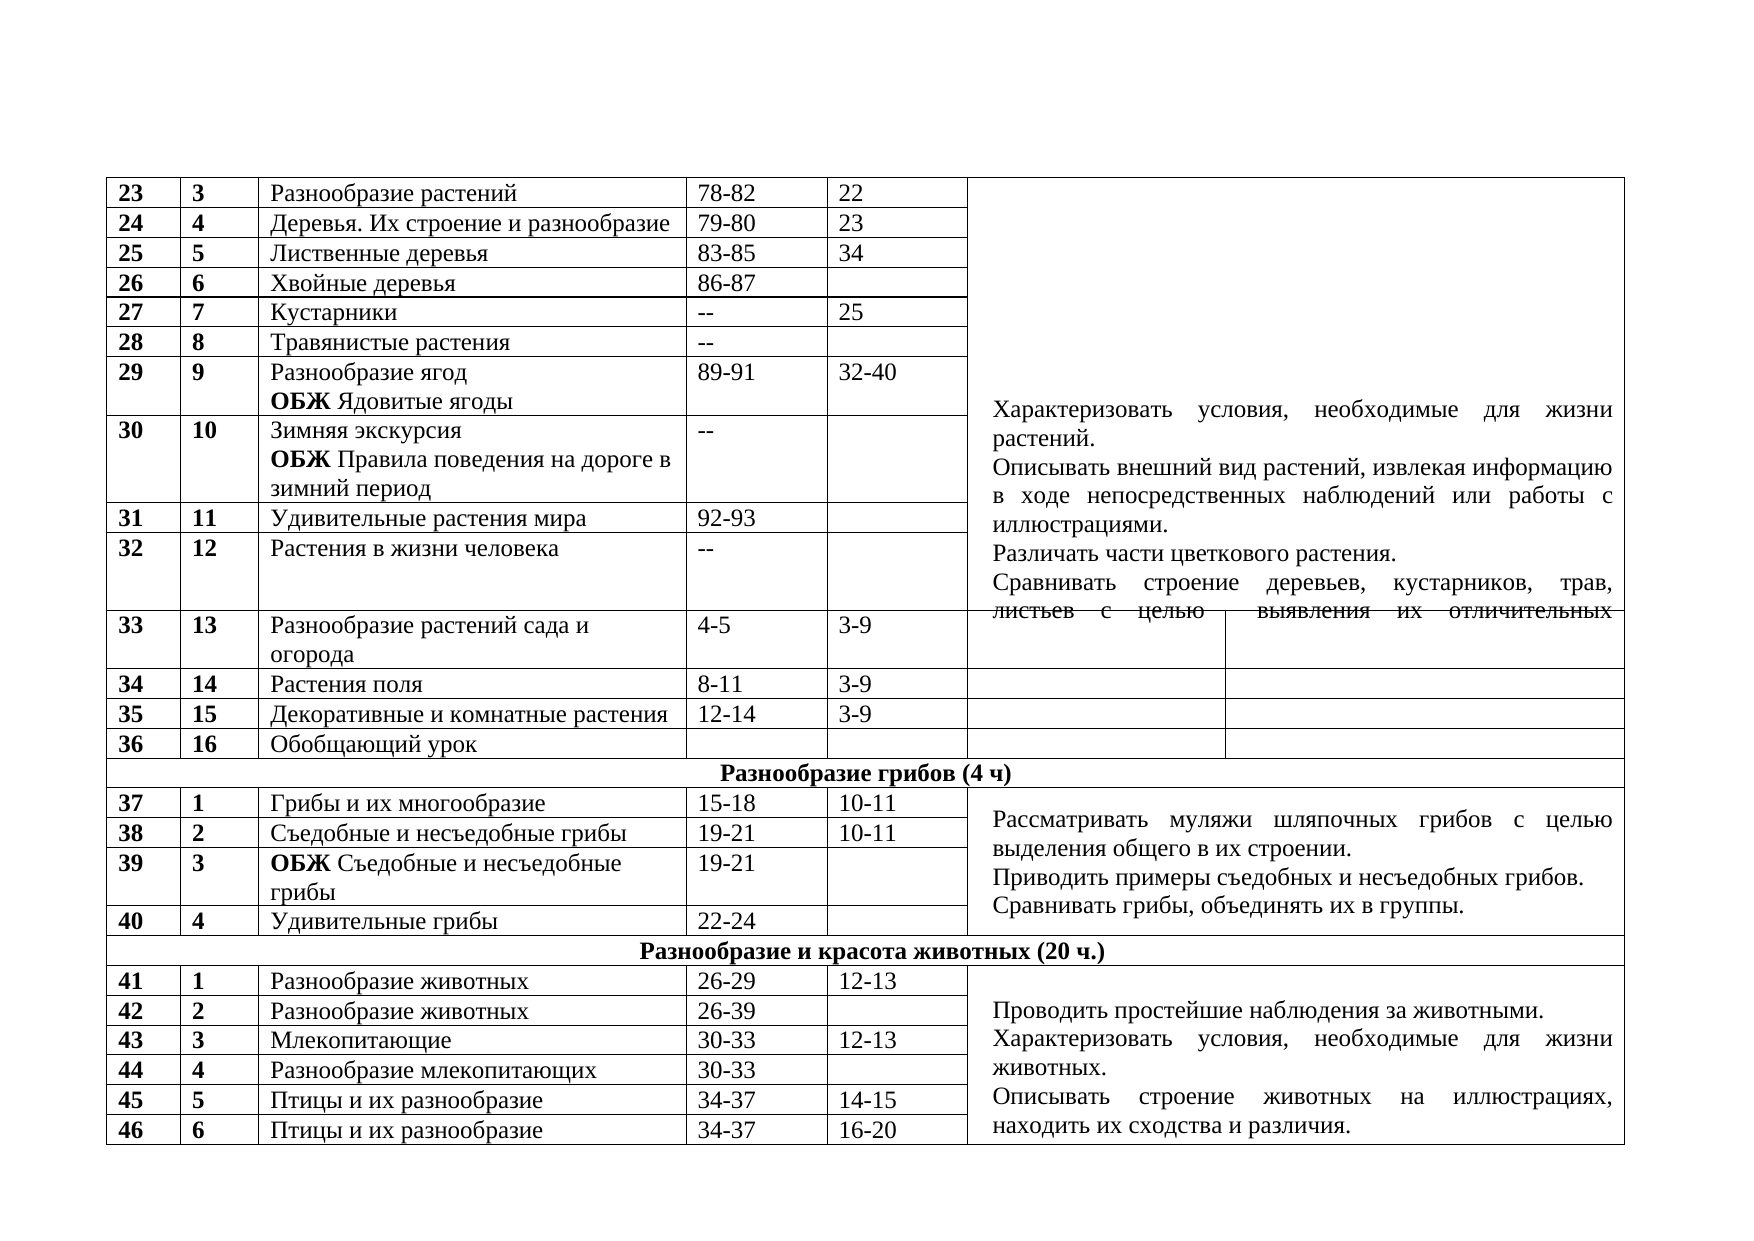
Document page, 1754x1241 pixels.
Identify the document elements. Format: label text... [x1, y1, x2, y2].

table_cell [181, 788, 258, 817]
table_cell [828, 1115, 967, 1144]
table_cell 25 [107, 238, 180, 267]
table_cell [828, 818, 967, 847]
table_cell [828, 416, 967, 502]
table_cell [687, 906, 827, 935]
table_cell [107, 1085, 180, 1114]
table_cell 32 [107, 533, 180, 609]
table_cell 86-87 [687, 268, 827, 296]
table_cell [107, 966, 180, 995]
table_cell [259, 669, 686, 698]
table_cell 24 [107, 208, 180, 237]
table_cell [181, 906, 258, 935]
table_cell -- [687, 533, 827, 609]
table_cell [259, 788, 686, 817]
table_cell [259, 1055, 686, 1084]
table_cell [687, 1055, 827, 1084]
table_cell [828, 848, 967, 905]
table_cell 8 [181, 327, 258, 356]
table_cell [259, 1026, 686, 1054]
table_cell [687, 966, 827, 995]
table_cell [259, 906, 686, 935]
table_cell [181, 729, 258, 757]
table_cell 28 [107, 327, 180, 356]
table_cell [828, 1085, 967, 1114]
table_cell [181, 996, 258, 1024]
table_cell Кустарники [259, 298, 686, 326]
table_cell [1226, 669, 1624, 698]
table_cell 12 [181, 533, 258, 609]
table_cell -- [687, 327, 827, 356]
table_cell 92-93 [687, 503, 827, 532]
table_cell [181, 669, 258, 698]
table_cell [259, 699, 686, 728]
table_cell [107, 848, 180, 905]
table_cell Растения в жизни человека [259, 533, 686, 609]
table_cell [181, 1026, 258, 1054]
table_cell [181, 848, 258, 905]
table_cell 34 [107, 669, 180, 698]
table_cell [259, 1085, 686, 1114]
table_cell 34 [828, 238, 967, 267]
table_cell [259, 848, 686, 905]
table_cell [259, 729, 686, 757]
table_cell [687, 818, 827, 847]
table_cell 10 [181, 416, 258, 502]
table_cell Разнообразие растений [259, 178, 686, 207]
table_cell -- [687, 416, 827, 502]
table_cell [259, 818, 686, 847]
table_cell -- [687, 298, 827, 326]
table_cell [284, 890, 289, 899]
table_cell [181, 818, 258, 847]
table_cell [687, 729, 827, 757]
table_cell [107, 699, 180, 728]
table_cell 79-80 [687, 208, 827, 237]
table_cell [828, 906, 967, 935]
table_cell 3 [181, 178, 258, 207]
table_cell 4-5 [687, 611, 827, 668]
table_cell 89-91 [687, 357, 827, 414]
table_cell 23 [107, 178, 180, 207]
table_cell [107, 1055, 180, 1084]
table_cell 22 [828, 178, 967, 207]
table_cell Зимняя экскурсия ОБЖ Правила поведения на дороге в зимний период [259, 416, 686, 502]
table_cell 30 [107, 416, 180, 502]
table_cell 27 [107, 298, 180, 326]
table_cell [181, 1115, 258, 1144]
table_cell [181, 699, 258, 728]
table_cell 26 [107, 268, 180, 296]
table_cell 4 [181, 208, 258, 237]
table_cell [828, 268, 967, 296]
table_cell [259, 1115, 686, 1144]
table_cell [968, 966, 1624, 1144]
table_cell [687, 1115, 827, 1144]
table_cell 23 [828, 208, 967, 237]
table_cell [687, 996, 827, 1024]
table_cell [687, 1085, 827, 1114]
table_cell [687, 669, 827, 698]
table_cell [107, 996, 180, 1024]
table_cell Разнообразие растений сада и огорода [259, 611, 686, 668]
table_cell 3-9 [828, 611, 967, 668]
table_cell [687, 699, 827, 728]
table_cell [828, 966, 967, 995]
table_cell [828, 327, 967, 356]
table_cell 25 [828, 298, 967, 326]
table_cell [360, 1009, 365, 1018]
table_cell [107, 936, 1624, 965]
table_cell 6 [181, 268, 258, 296]
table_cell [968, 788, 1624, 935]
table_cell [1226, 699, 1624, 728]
table_cell 32-40 [828, 357, 967, 414]
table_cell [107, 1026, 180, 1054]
table_cell 9 [181, 357, 258, 414]
table_cell 7 [181, 298, 258, 326]
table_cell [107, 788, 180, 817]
table_cell 5 [181, 238, 258, 267]
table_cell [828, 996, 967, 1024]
table_cell 13 [181, 611, 258, 668]
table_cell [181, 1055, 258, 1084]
table_cell [828, 533, 967, 609]
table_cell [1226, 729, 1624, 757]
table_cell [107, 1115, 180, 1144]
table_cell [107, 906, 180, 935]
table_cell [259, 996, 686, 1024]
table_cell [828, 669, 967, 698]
table_cell 83-85 [687, 238, 827, 267]
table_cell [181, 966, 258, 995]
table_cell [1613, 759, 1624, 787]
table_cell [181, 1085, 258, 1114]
table_cell 29 [107, 357, 180, 414]
table_cell 31 [107, 503, 180, 532]
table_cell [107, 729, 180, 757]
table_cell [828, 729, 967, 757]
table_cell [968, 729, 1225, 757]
table_cell [828, 503, 967, 532]
table_cell Удивительные растения мира [259, 503, 686, 532]
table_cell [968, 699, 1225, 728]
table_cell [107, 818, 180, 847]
table_cell [1226, 611, 1624, 668]
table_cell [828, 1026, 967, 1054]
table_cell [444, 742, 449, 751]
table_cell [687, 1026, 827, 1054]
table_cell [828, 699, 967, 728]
table_cell 78-82 [687, 178, 827, 207]
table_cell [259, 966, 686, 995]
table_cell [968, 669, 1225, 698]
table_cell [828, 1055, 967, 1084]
table_cell 11 [181, 503, 258, 532]
table_cell 33 [107, 611, 180, 668]
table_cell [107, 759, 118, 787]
table_cell Травянистые растения [259, 327, 686, 356]
table_cell Разнообразие ягод ОБЖ Ядовитые ягоды [259, 357, 686, 414]
table_cell [968, 611, 1225, 668]
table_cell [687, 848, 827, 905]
table_cell Лиственные деревья [259, 238, 686, 267]
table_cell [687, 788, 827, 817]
table_cell Деревья. Их строение и разнообразие [259, 208, 686, 237]
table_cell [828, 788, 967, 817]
table_cell Хвойные деревья [259, 268, 686, 296]
